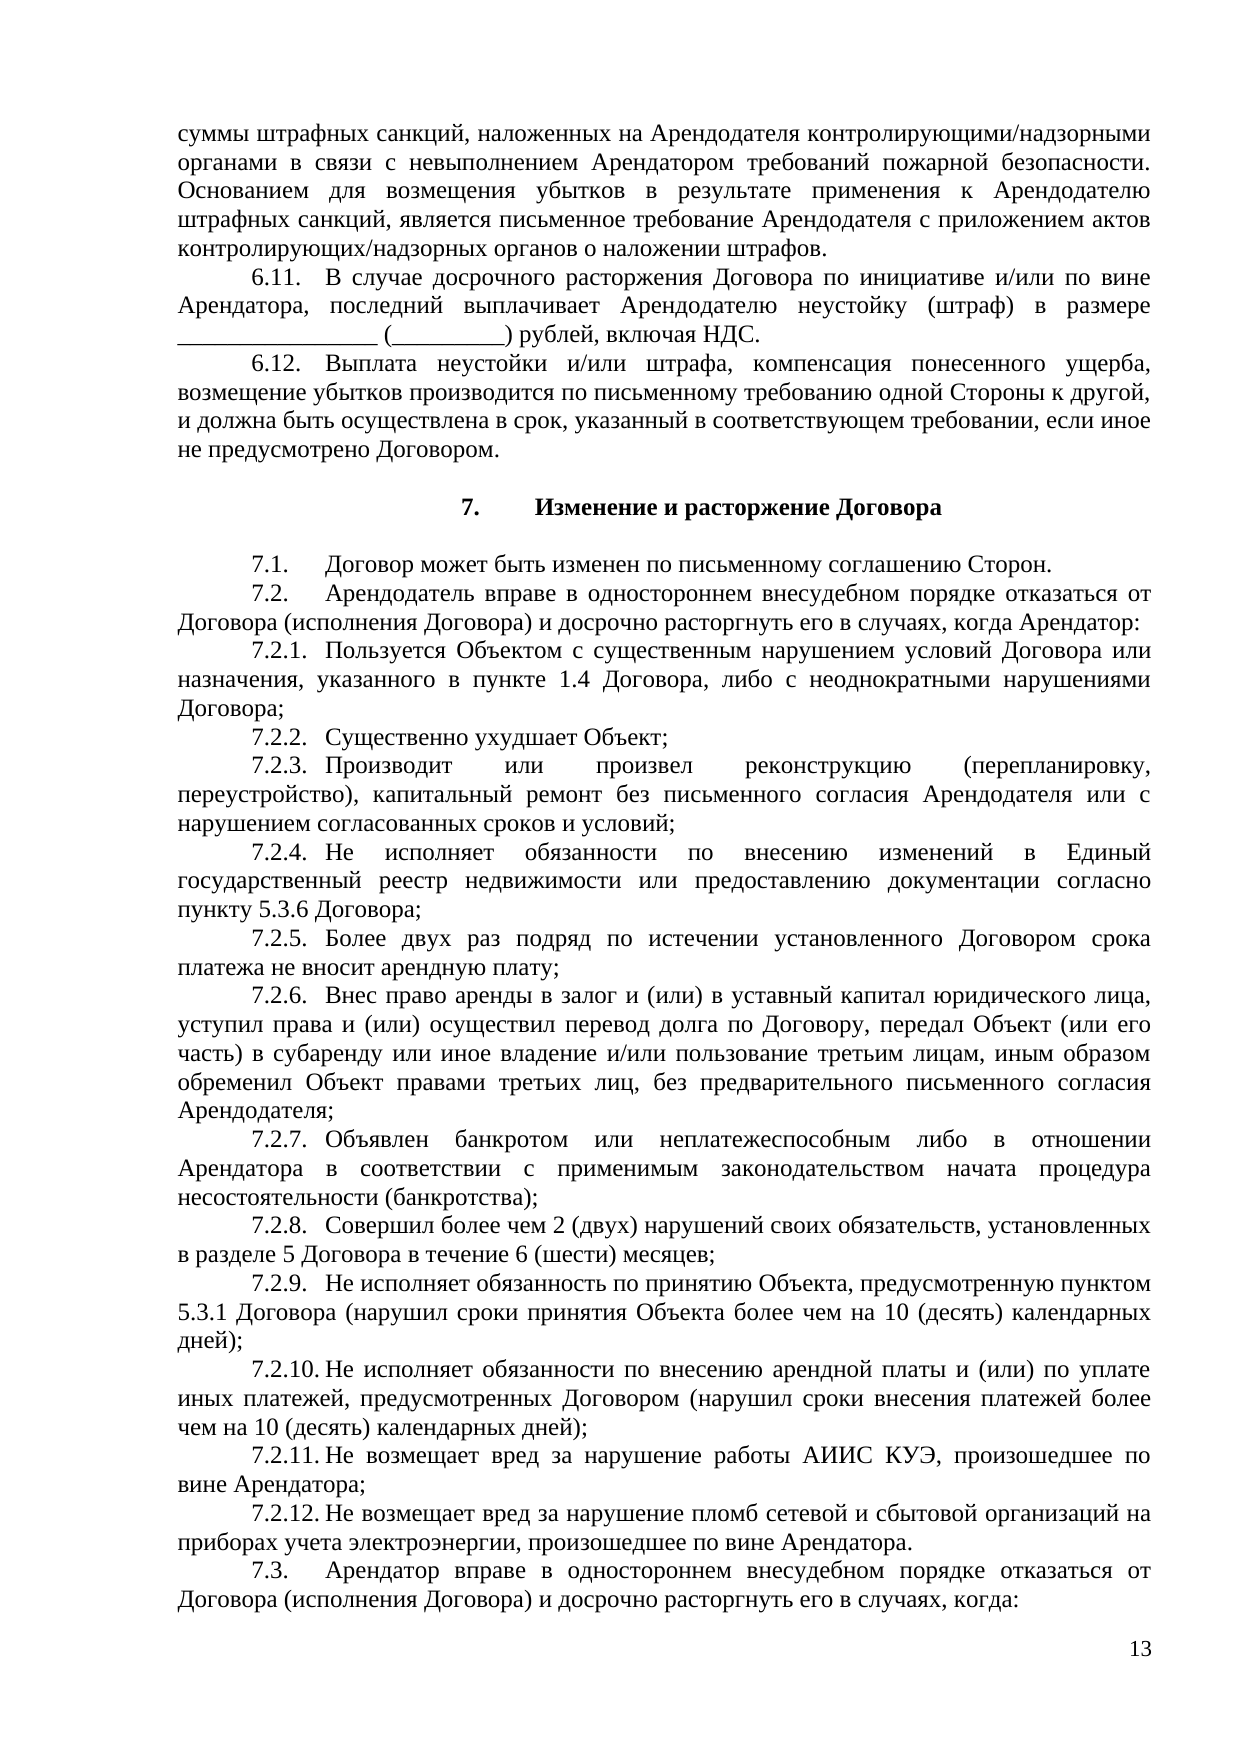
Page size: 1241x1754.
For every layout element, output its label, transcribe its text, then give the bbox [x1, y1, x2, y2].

list Арендатор вправе в одностороннем внесудебном порядке отказаться от Договора (исполнения Договора) и досрочно расторгнуть его в случаях, когда: [177, 1556, 1152, 1613]
list Арендодатель вправе в одностороннем внесудебном порядке отказаться от Договора (исполнения Договора) и досрочно расторгнуть его в случаях, когда Арендатор: [177, 578, 1152, 636]
list В случае досрочного расторжения Договора по инициативе и/или по вине Арендатора, последний выплачивает Арендодателю неустойку (штраф) в размере ________________ (_________) рублей, включая НДС. [177, 262, 1152, 348]
list Совершил более чем 2 (двух) нарушений своих обязательств, установленных в разделе 5 Договора в течение 6 (шести) месяцев; [177, 1211, 1152, 1268]
list Изменение и расторжение Договора [177, 492, 1152, 521]
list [177, 118, 1152, 262]
list Пользуется Объектом с существенным нарушением условий Договора или назначения, указанного в пункте 1.4 Договора, либо с неоднократными нарушениями Договора; [177, 636, 1152, 722]
list Внес право аренды в залог и (или) в уставный капитал юридического лица, уступил права и (или) осуществил перевод долга по Договору, передал Объект (или его часть) в субаренду или иное владение и/или пользование третьим лицам, иным образом обременил Объект правами третьих лиц, без предварительного письменного согласия Арендодателя; [177, 981, 1152, 1124]
list Договор может быть изменен по письменному соглашению Сторон. [177, 549, 1152, 578]
list Выплата неустойки и/или штрафа, компенсация понесенного ущерба, возмещение убытков производится по письменному требованию одной Стороны к другой, и должна быть осуществлена в срок, указанный в соответствующем требовании, если иное не предусмотрено Договором. [177, 348, 1152, 463]
list Более двух раз подряд по истечении установленного Договором срока платежа не вносит арендную плату; [177, 923, 1152, 981]
list Существенно ухудшает Объект; [177, 722, 1152, 751]
list Производит или произвел реконструкцию (перепланировку, переустройство), капитальный ремонт без письменного согласия Арендодателя или с нарушением согласованных сроков и условий; [177, 751, 1152, 837]
list Не возмещает вред за нарушение работы АИИС КУЭ, произошедшее по вине Арендатора; [177, 1441, 1152, 1498]
list Не исполняет обязанности по внесению изменений в Единый государственный реестр недвижимости или предоставлению документации согласно пункту 5.3.6 Договора; [177, 837, 1152, 923]
list Не исполняет обязанности по внесению арендной платы и (или) по уплате иных платежей, предусмотренных Договором (нарушил сроки внесения платежей более чем на 10 (десять) календарных дней); [177, 1354, 1152, 1441]
list Объявлен банкротом или неплатежеспособным либо в отношении Арендатора в соответствии с применимым законодательством начата процедура несостоятельности (банкротства); [177, 1124, 1152, 1211]
list Не исполняет обязанность по принятию Объекта, предусмотренную пунктом 5.3.1 Договора (нарушил сроки принятия Объекта более чем на 10 (десять) календарных дней); [177, 1268, 1152, 1354]
list Не возмещает вред за нарушение пломб сетевой и сбытовой организаций на приборах учета электроэнергии, произошедшее по вине Арендатора. [177, 1498, 1152, 1556]
